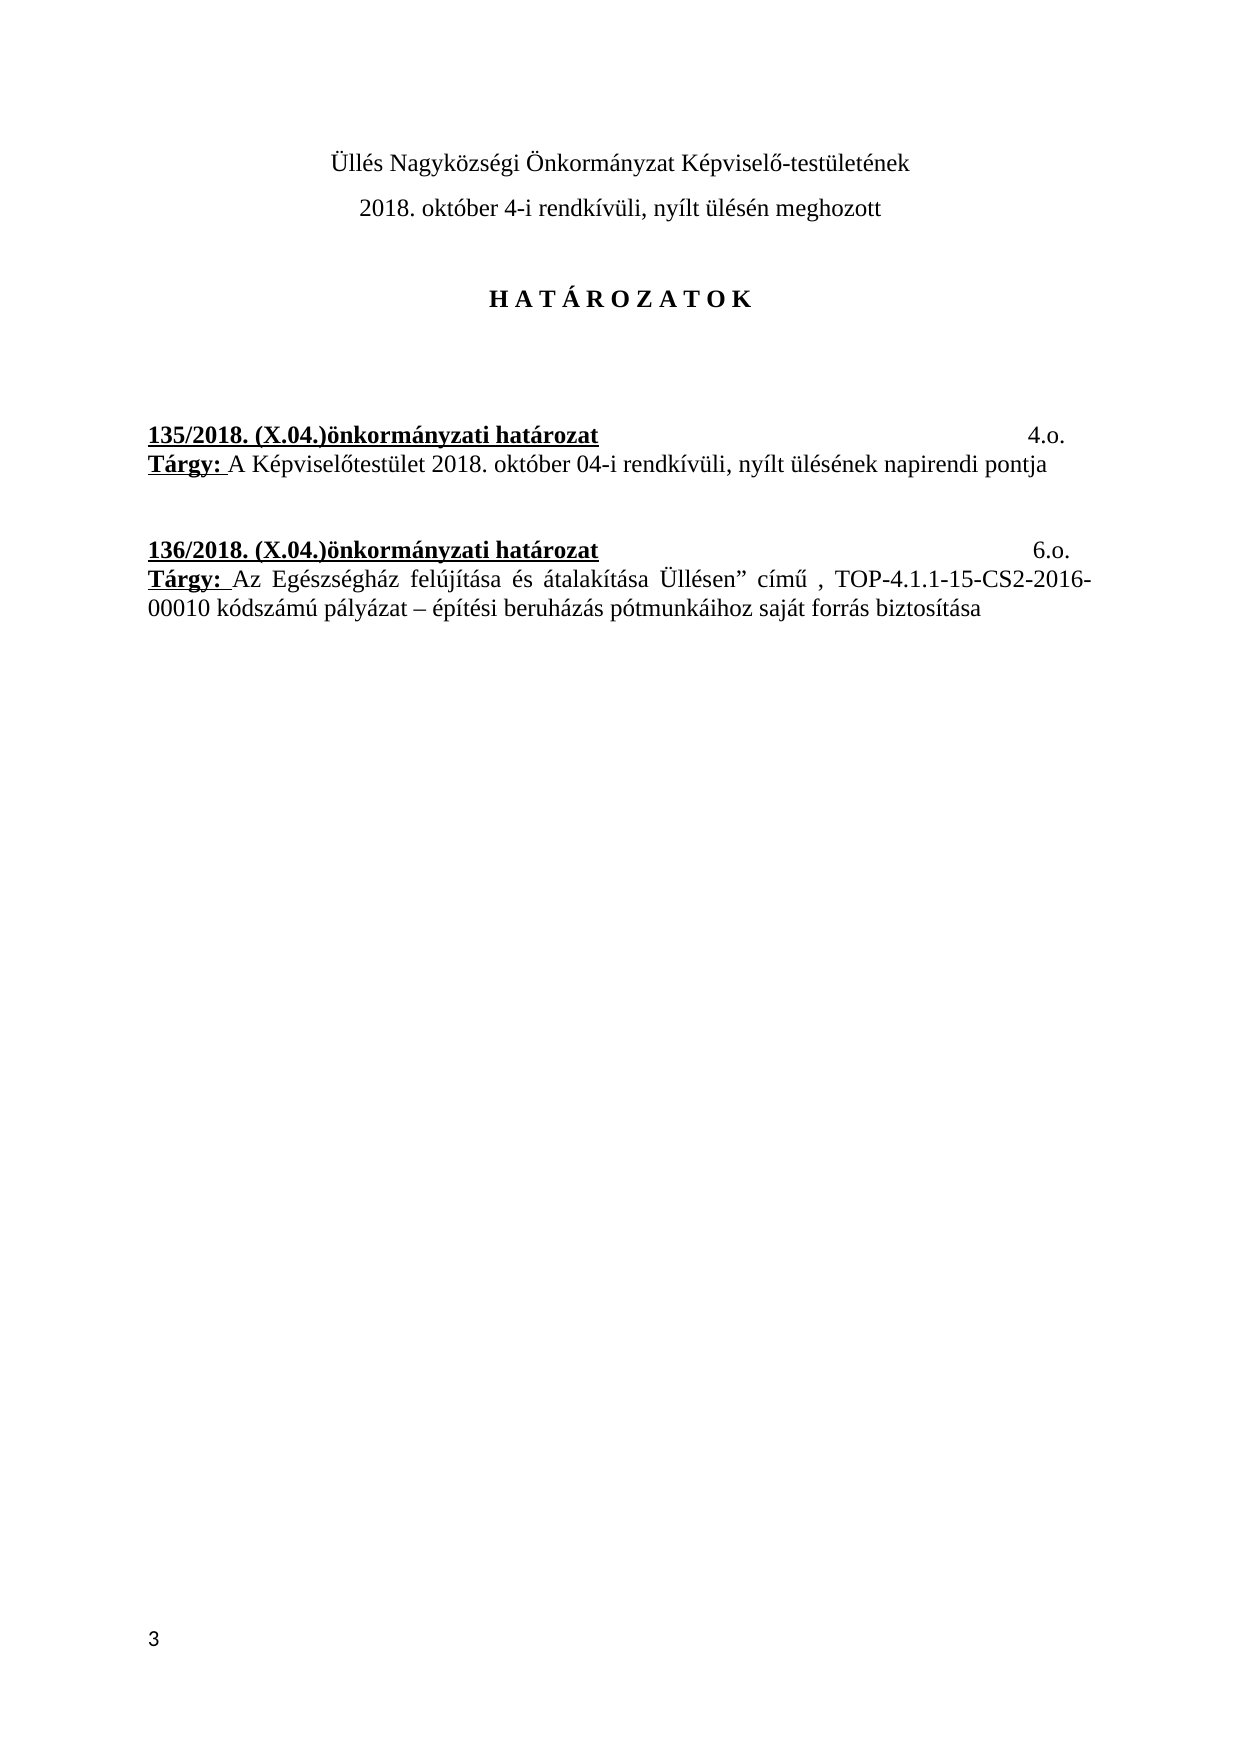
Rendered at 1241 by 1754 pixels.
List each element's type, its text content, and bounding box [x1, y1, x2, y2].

text 2018. október 4-i rendkívüli, nyílt ülésén meghozott [148, 193, 1093, 222]
text Üllés Nagyközségi Önkormányzat Képviselő-testületének [148, 148, 1093, 176]
text Tárgy: Az Egészségház felújítása és átalakítása Üllésen” című , TOP-4.1.1-15-CS2-2016-00010 kódszámú pályázat – építési beruházás pótmunkáihoz saját forrás biztosítása [148, 564, 1093, 621]
text 135/2018. (X.04.)önkormányzati határozat 4.o. [148, 420, 1093, 449]
text 136/2018. (X.04.)önkormányzati határozat 6.o. [148, 535, 1093, 564]
text Tárgy: A Képviselőtestület 2018. október 04-i rendkívüli, nyílt ülésének napirendi pontja [148, 449, 1093, 478]
text H A T Á R O Z A T O K [148, 284, 1093, 313]
